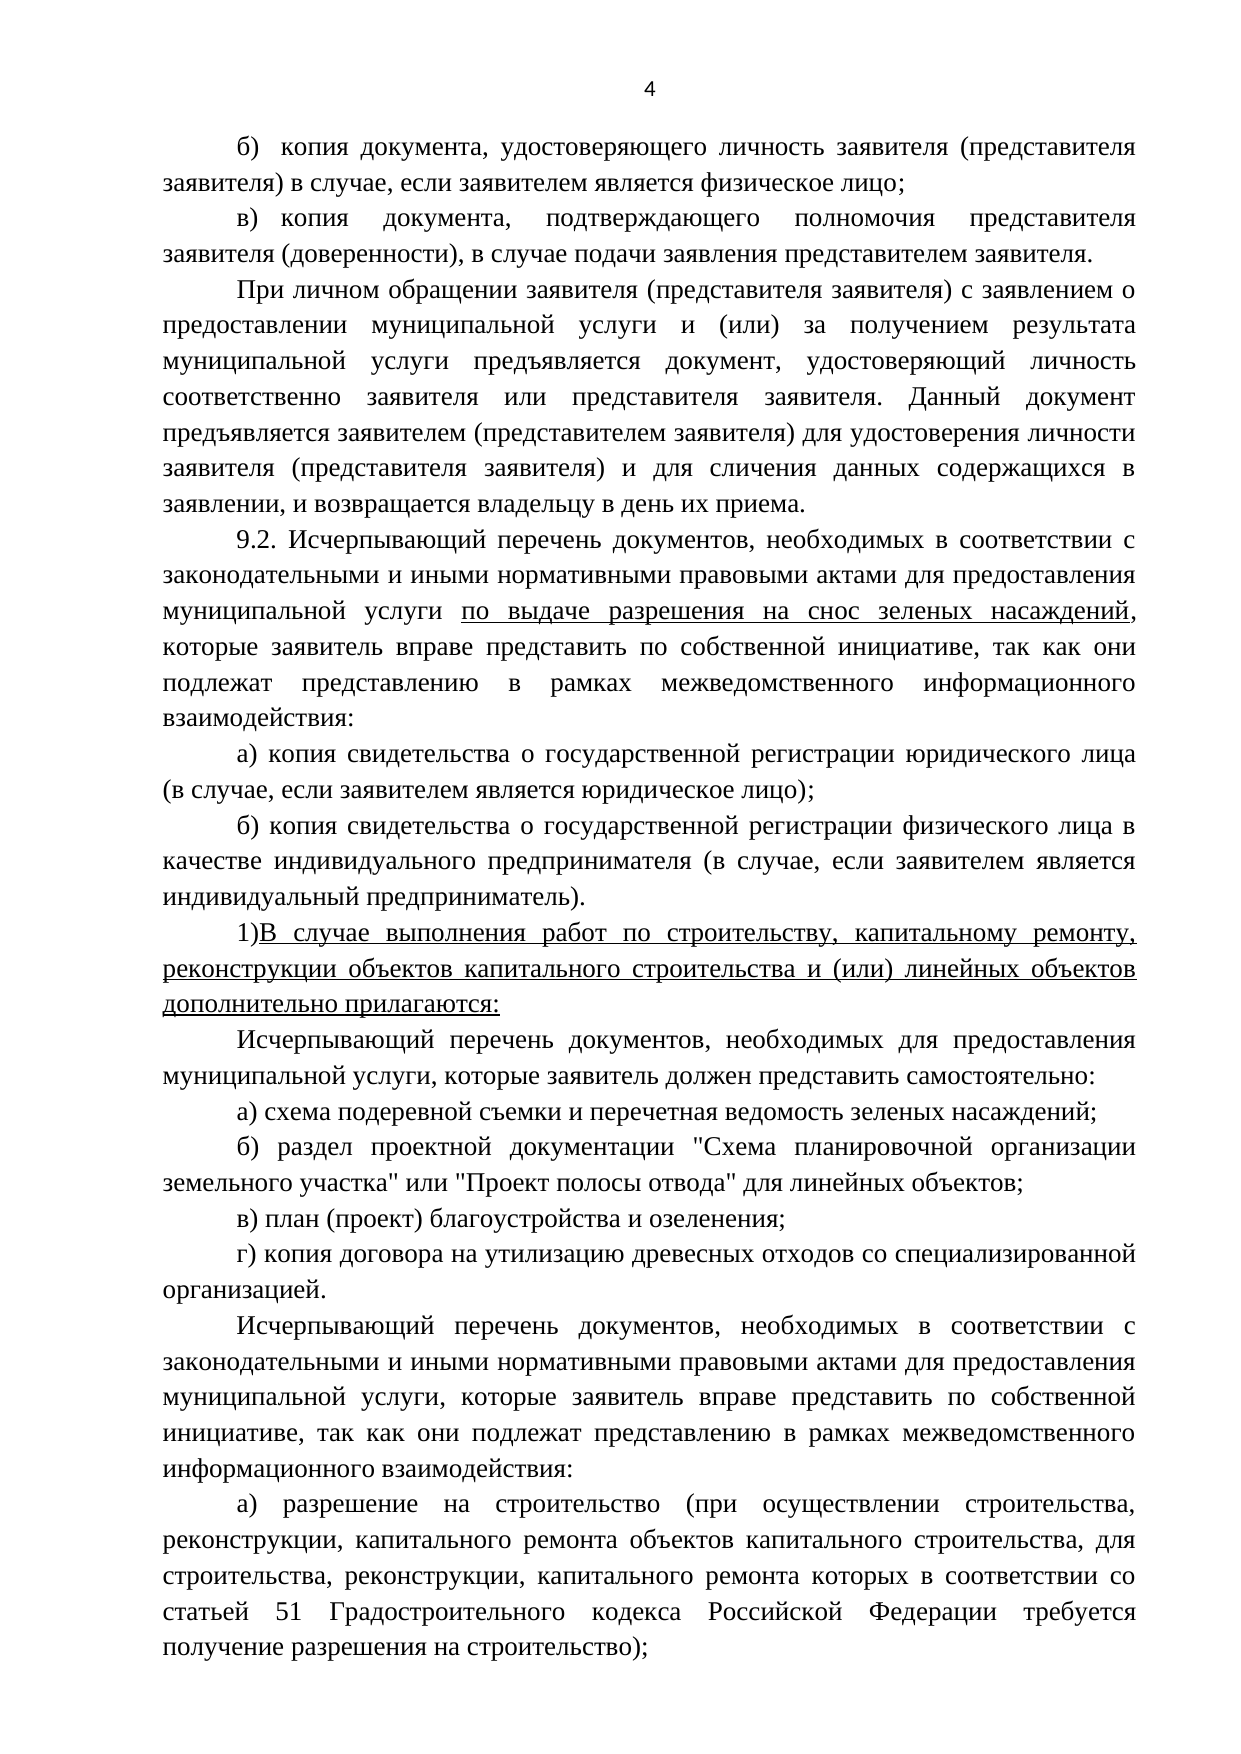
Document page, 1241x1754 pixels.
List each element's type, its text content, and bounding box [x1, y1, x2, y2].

text При личном обращении заявителя (представителя заявителя) с заявлением о предоставлении муниципальной услуги и (или) за получением результата муниципальной услуги предъявляется документ, удостоверяющий личность соответственно заявителя или представителя заявителя. Данный документ предъявляется заявителем (представителем заявителя) для удостоверения личности заявителя (представителя заявителя) и для сличения данных содержащихся в заявлении, и возвращается владельцу в день их приема. [162, 273, 1137, 518]
list 1)В случае выполнения работ по строительству, капитальному ремонту, реконструкции объектов капитального строительства и (или) линейных объектов дополнительно прилагаются: [162, 916, 1137, 979]
list копия документа, удостоверяющего личность заявителя (представителя заявителя) в случае, если заявителем является физическое лицо; [162, 130, 1137, 197]
list в) план (проект) благоустройства и озеленения; [236, 1202, 1137, 1233]
list г) копия договора на утилизацию древесных отходов со специализированной организацией. [162, 1237, 1137, 1304]
list копия документа, подтверждающего полномочия представителя заявителя (доверенности), в случае подачи заявления представителем заявителя. [162, 201, 1137, 268]
text 9.2. Исчерпывающий перечень документов, необходимых в соответствии с законодательными и иными нормативными правовыми актами для предоставления муниципальной услуги по выдаче разрешения на снос зеленых насаждений, которые заявитель вправе представить по собственной инициативе, так как они подлежат представлению в рамках межведомственного информационного взаимодействия: [162, 523, 1137, 733]
list б) раздел проектной документации "Схема планировочной организации земельного участка" или "Проект полосы отвода" для линейных объектов; [162, 1130, 1137, 1197]
text а) разрешение на строительство (при осуществлении строительства, реконструкции, капитального ремонта объектов капитального строительства, для строительства, реконструкции, капитального ремонта которых в соответствии со статьей 51 Градостроительного кодекса Российской Федерации требуется получение разрешения на строительство); [162, 1488, 1137, 1662]
text а) копия свидетельства о государственной регистрации юридического лица (в случае, если заявителем является юридическое лицо); [162, 737, 1137, 804]
list 1)В случае выполнения работ по строительству, капитальному ремонту, реконструкции объектов капитального строительства и (или) линейных объектов дополнительно прилагаются: [162, 980, 1137, 1018]
list Исчерпывающий перечень документов, необходимых для предоставления муниципальной услуги, которые заявитель должен представить самостоятельно: [162, 1023, 1137, 1090]
text б) копия свидетельства о государственной регистрации физического лица в качестве индивидуального предпринимателя (в случае, если заявителем является индивидуальный предприниматель). [162, 809, 1137, 911]
text Исчерпывающий перечень документов, необходимых в соответствии с законодательными и иными нормативными правовыми актами для предоставления муниципальной услуги, которые заявитель вправе представить по собственной инициативе, так как они подлежат представлению в рамках межведомственного информационного взаимодействия: [162, 1309, 1137, 1483]
list а) схема подеревной съемки и перечетная ведомость зеленых насаждений; [236, 1094, 1137, 1126]
